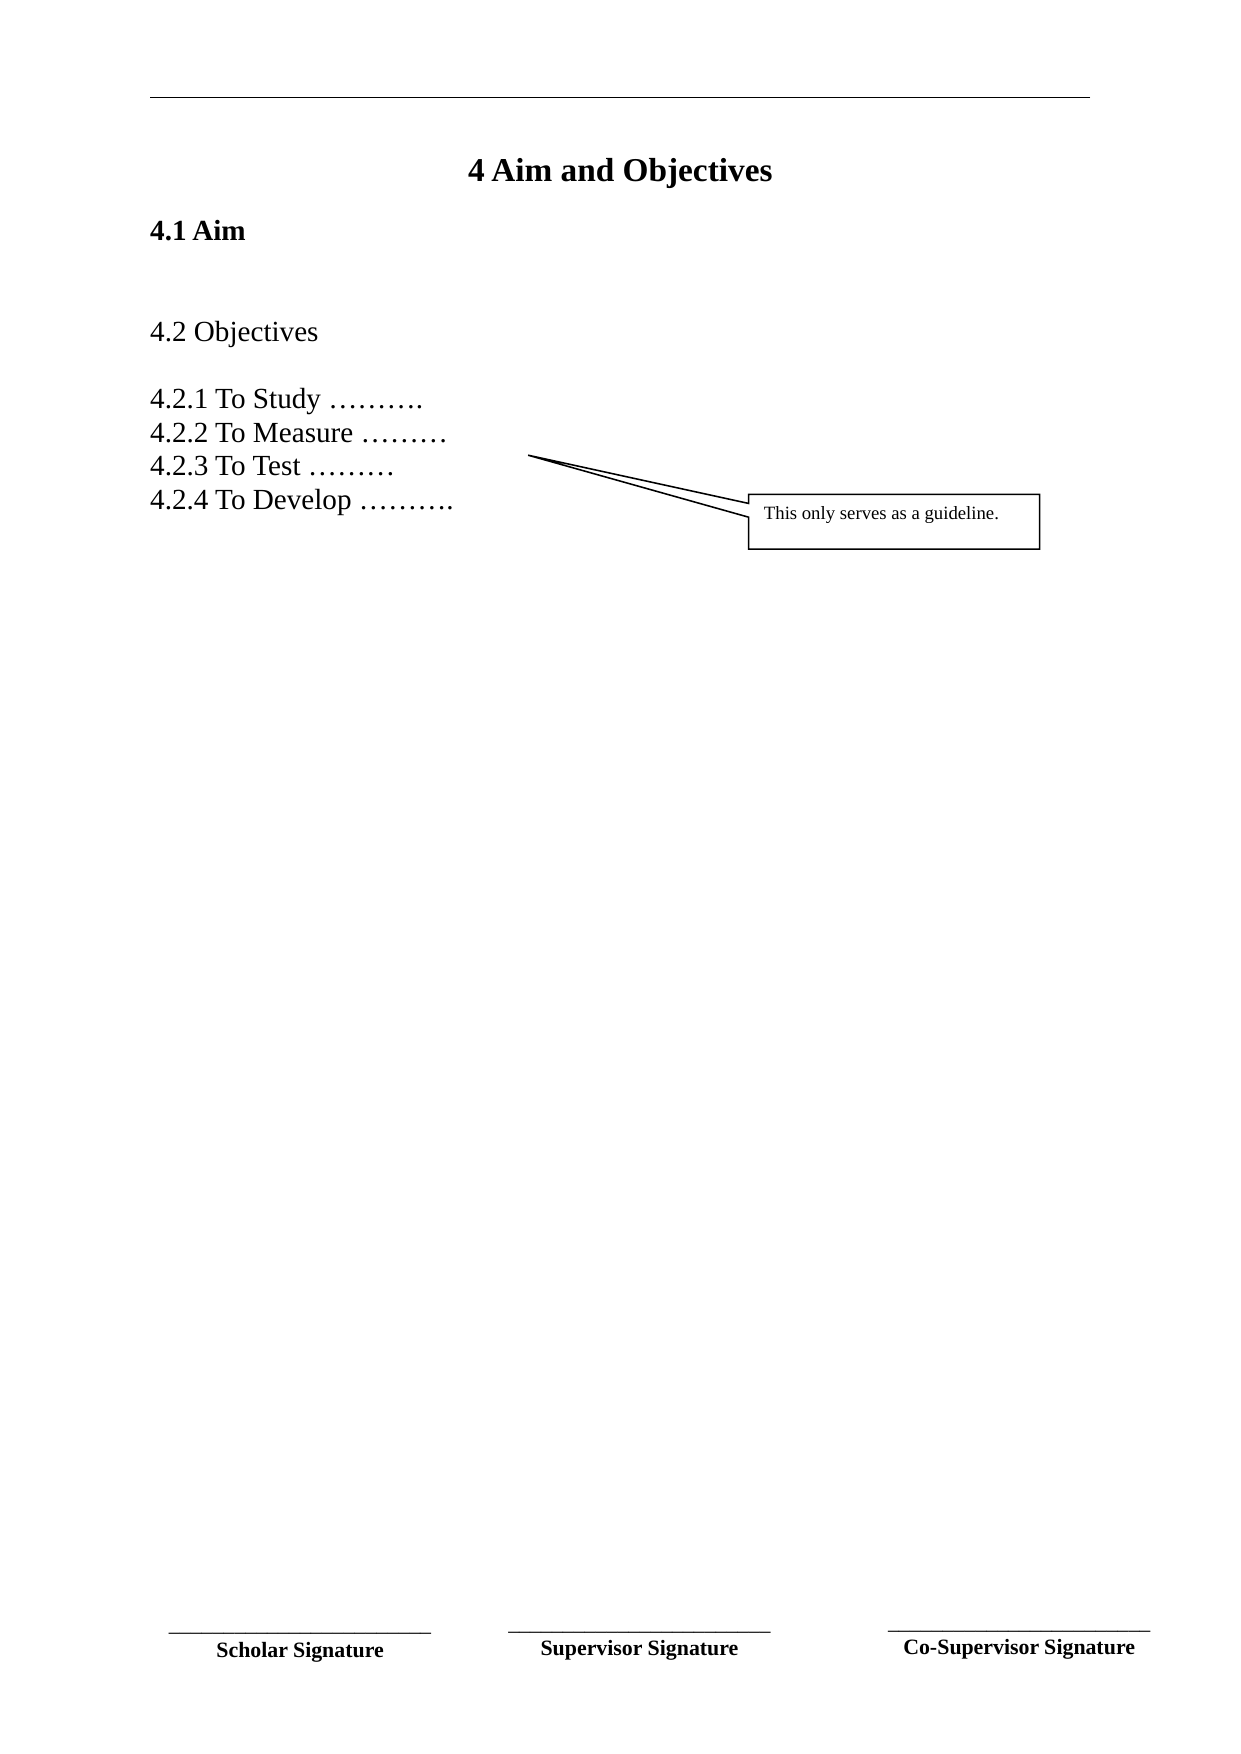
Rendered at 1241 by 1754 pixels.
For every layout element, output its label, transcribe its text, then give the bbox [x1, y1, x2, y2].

text 4.2.4 To Develop ………. [659, 482, 1090, 515]
text 4.2.1 To Study ………. [150, 381, 1090, 415]
text 4.2.3 To Test ……… [150, 448, 1090, 482]
text 4.2.4 To Develop ………. [150, 482, 734, 515]
text 4.2 Objectives [150, 314, 1090, 348]
text 4 Aim and Objectives [150, 150, 1090, 188]
text 4.1 Aim [150, 213, 1090, 247]
text 4.2.2 To Measure ……… [150, 415, 1090, 448]
